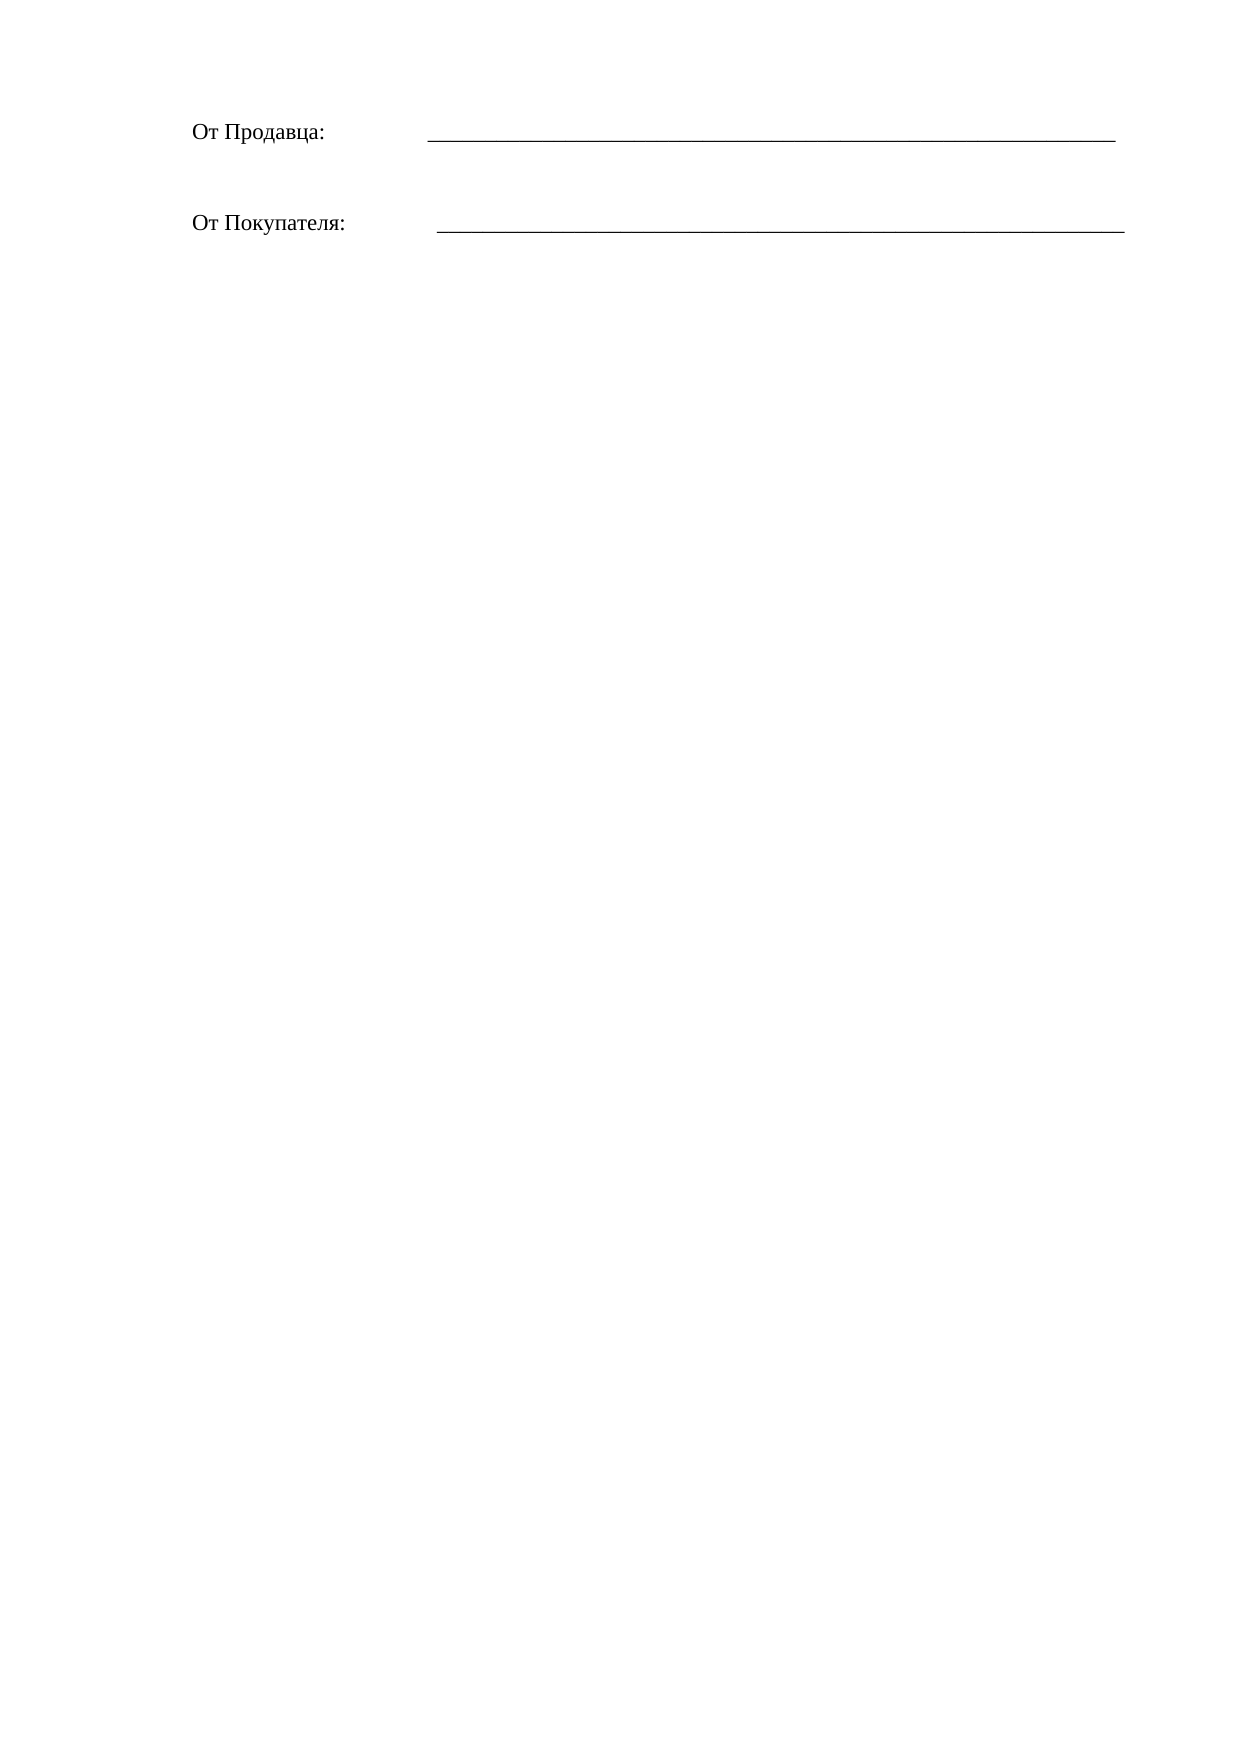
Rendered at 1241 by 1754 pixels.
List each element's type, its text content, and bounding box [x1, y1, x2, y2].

text От Покупателя: ____________________________________________________________ [118, 209, 1152, 235]
text От Продавца: ____________________________________________________________ [118, 118, 1152, 144]
